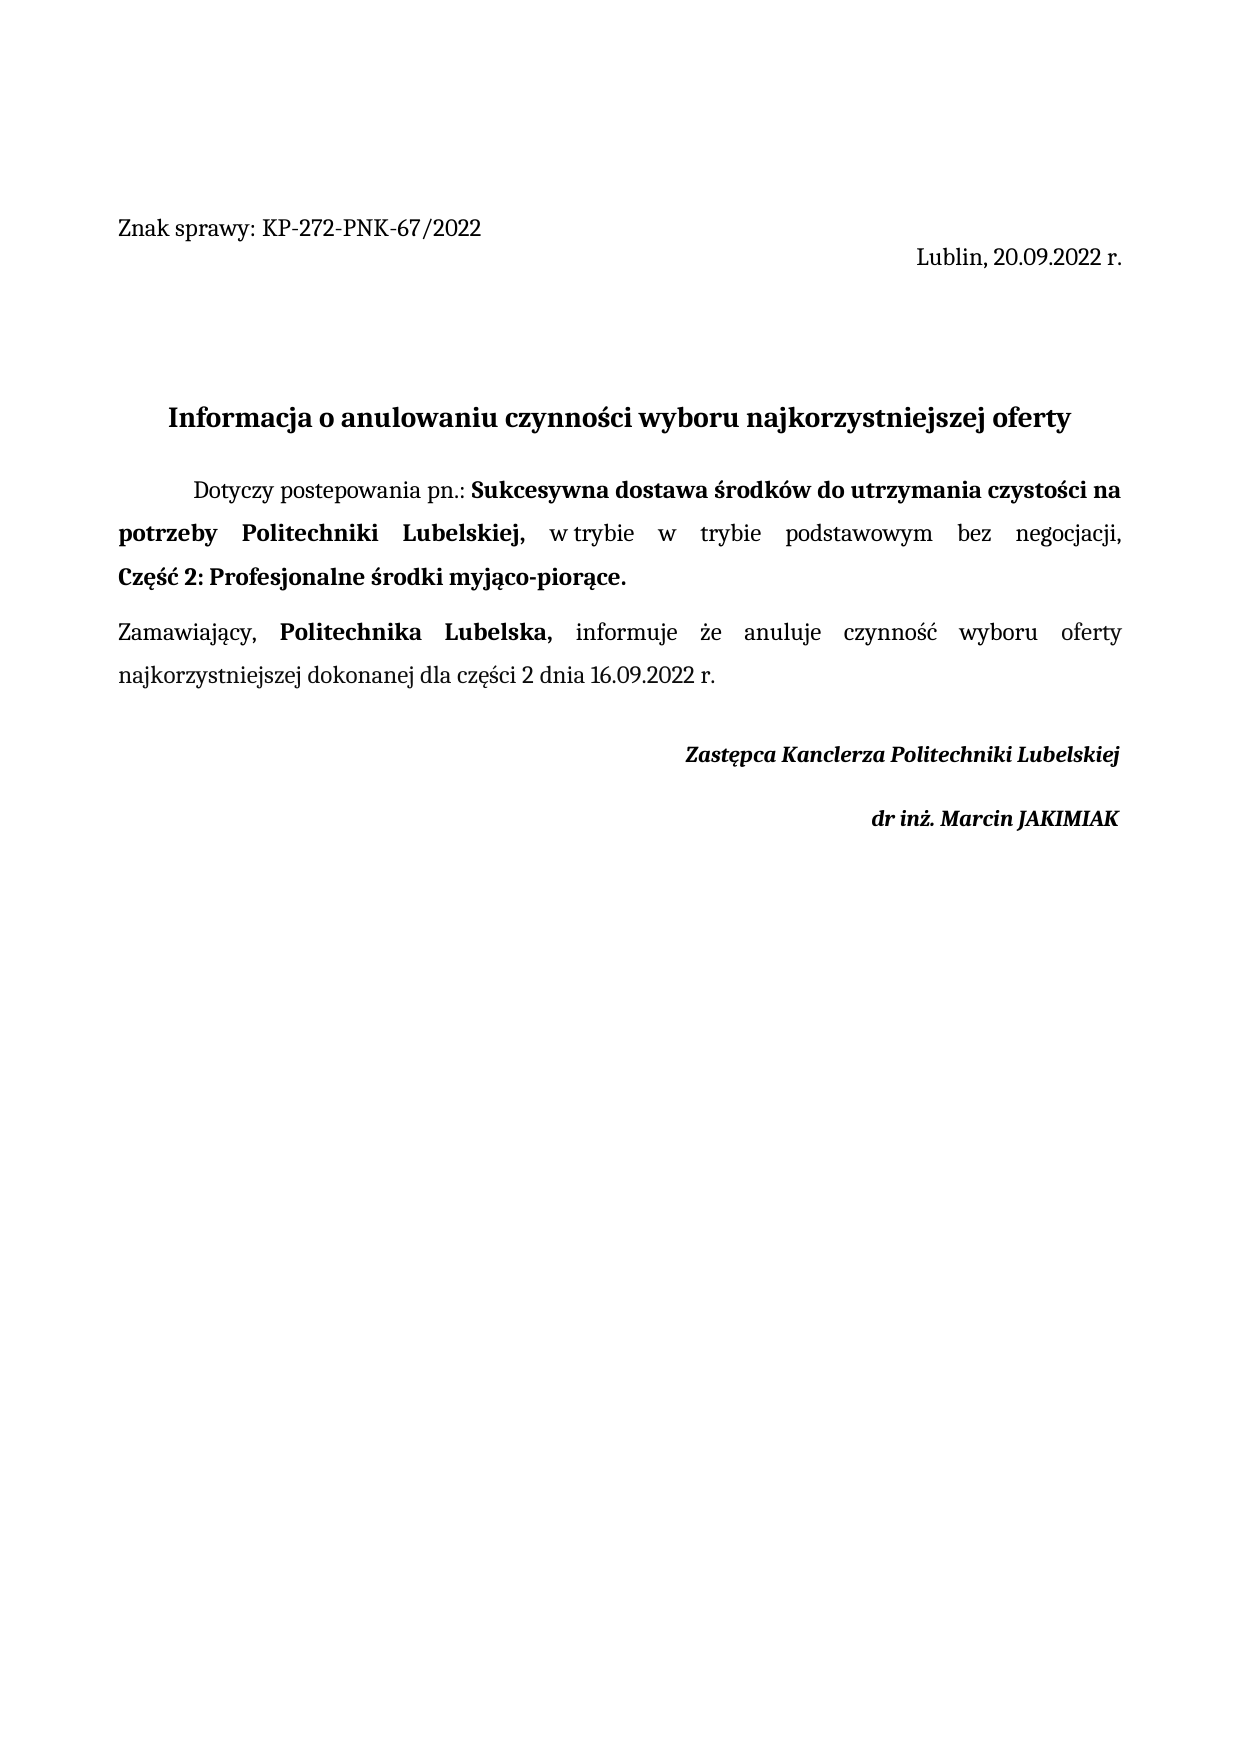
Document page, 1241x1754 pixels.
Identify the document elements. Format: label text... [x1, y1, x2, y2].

text dr inż. Marcin JAKIMIAK [118, 806, 1122, 833]
text Informacja o anulowaniu czynności wyboru najkorzystniejszej oferty [118, 401, 1122, 434]
text Zamawiający, Politechnika Lubelska, informuje że anuluje czynność wyboru oferty najkorzystniejszej dokonanej dla części 2 dnia 16.09.2022 r. [118, 618, 1122, 690]
text Lublin, 20.09.2022 r. [118, 243, 1122, 272]
text Zastępca Kanclerza Politechniki Lubelskiej [118, 742, 1122, 768]
text Znak sprawy: KP-272-PNK-67/2022 [118, 214, 1122, 243]
text Dotyczy postepowania pn.: Sukcesywna dostawa środków do utrzymania czystości na potrzeby Politechniki Lubelskiej, w trybie w trybie podstawowym bez negocjacji, Część 2: Profesjonalne środki myjąco-piorące. [118, 476, 1122, 591]
